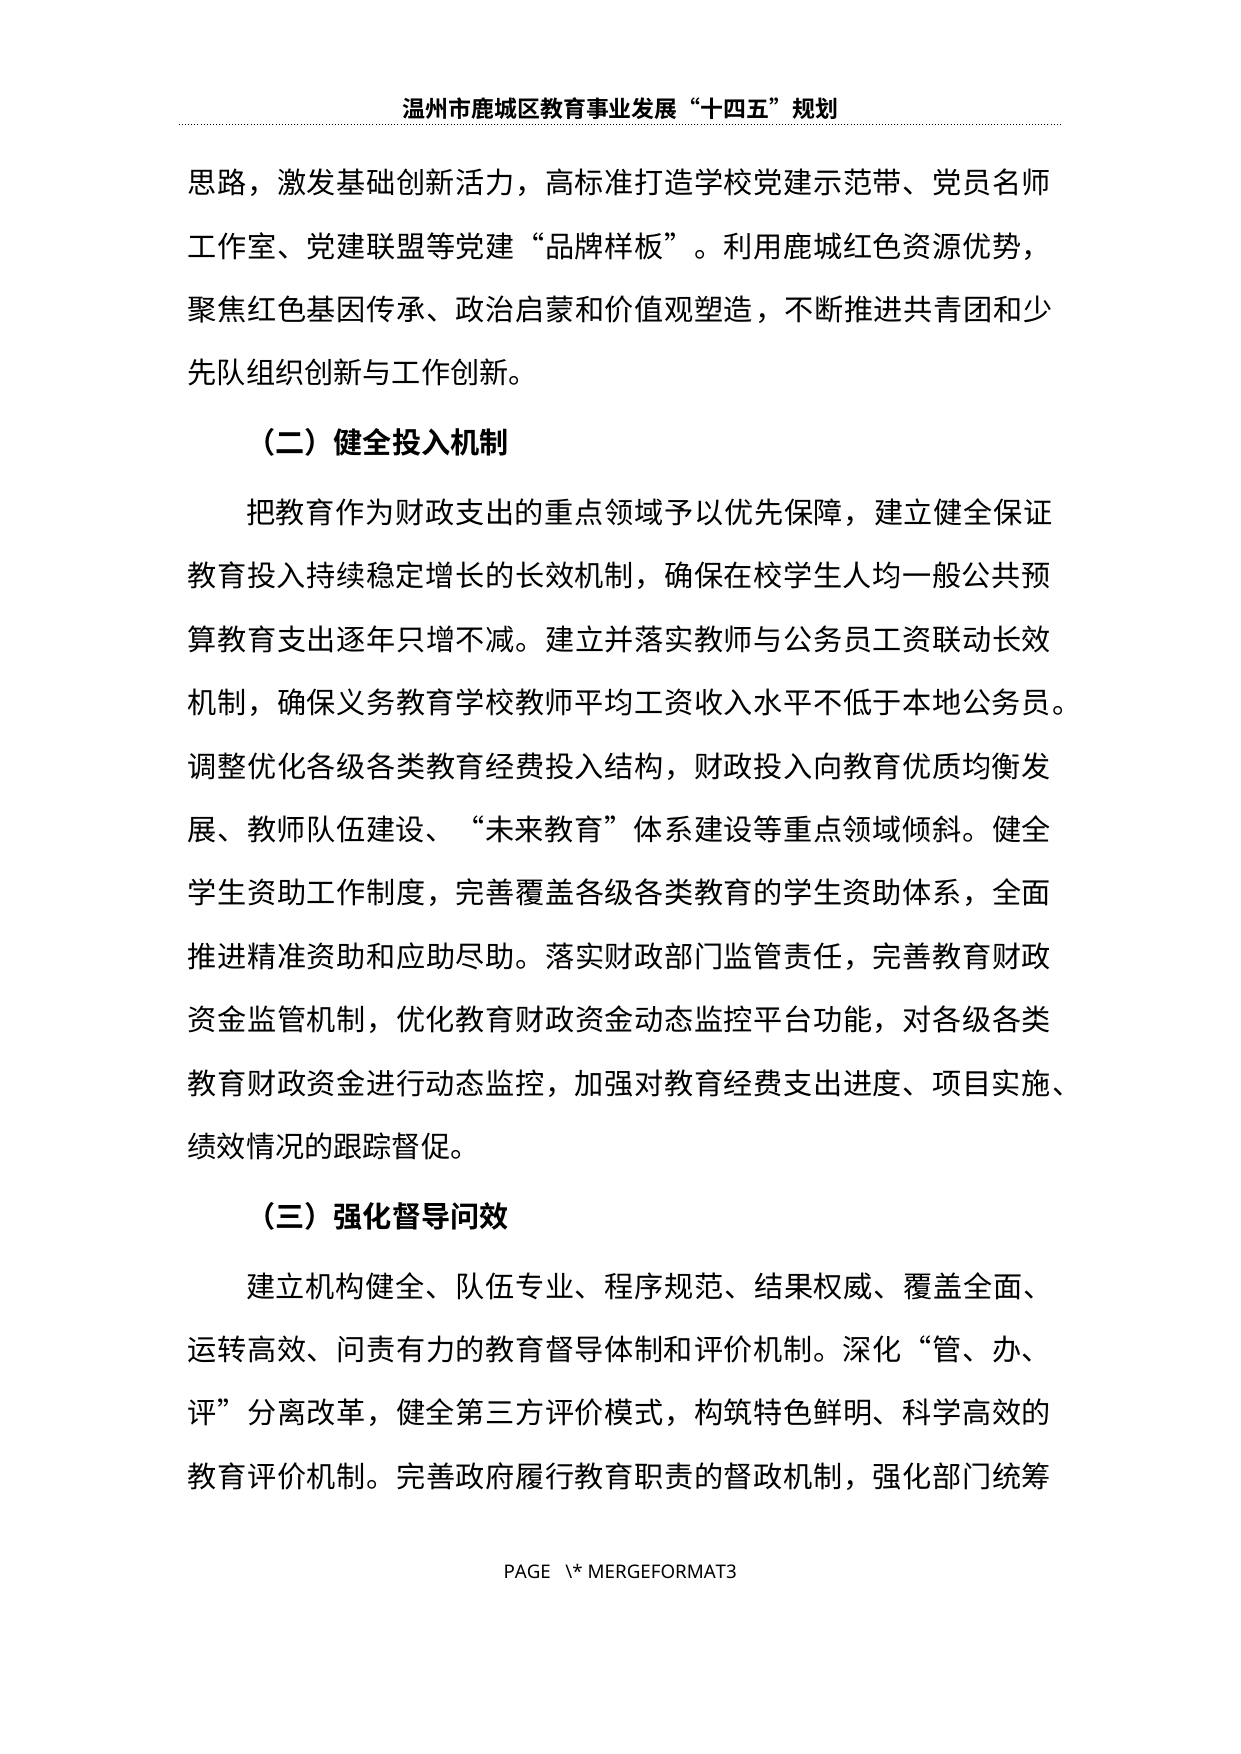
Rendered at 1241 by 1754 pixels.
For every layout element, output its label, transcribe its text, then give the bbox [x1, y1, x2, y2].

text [187, 1263, 1053, 1496]
text （二）健全投入机制 [187, 420, 1053, 462]
text 把教育作为财政支出的重点领域予以优先保障，建立健全保证教育投入持续稳定增长的长效机制，确保在校学生人均一般公共预算教育支出逐年只增不减。建立并落实教师与公务员工资联动长效机制，确保义务教育学校教师平均工资收入水平不低于本地公务员。调整优化各级各类教育经费投入结构，财政投入向教育优质均衡发展、教师队伍建设、“未来教育”体系建设等重点领域倾斜。健全学生资助工作制度，完善覆盖各级各类教育的学生资助体系，全面推进精准资助和应助尽助。落实财政部门监管责任，完善教育财政资金监管机制，优化教育财政资金动态监控平台功能，对各级各类教育财政资金进行动态监控，加强对教育经费支出进度、项目实施、绩效情况的跟踪督促。 [187, 489, 1053, 1166]
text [187, 160, 1053, 392]
text （三）强化督导问效 [187, 1193, 1053, 1236]
